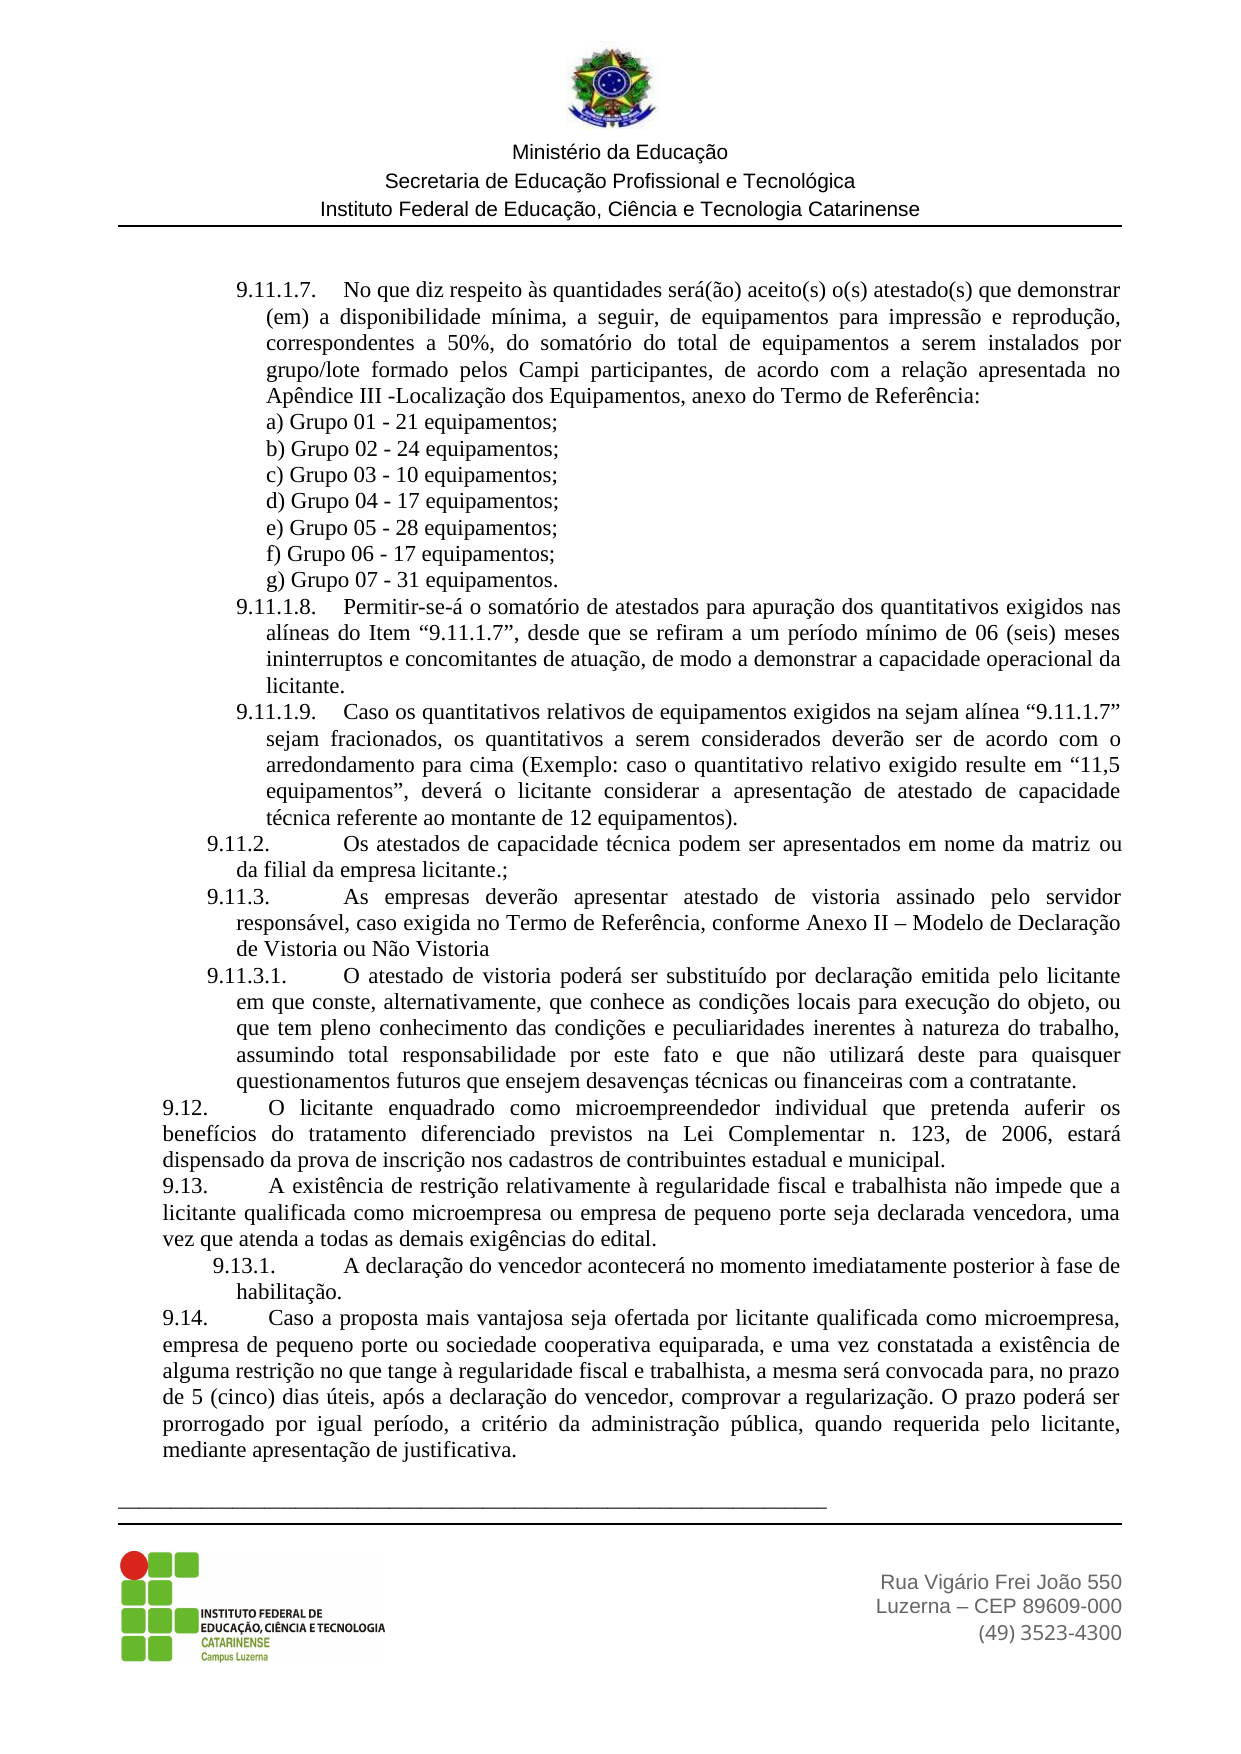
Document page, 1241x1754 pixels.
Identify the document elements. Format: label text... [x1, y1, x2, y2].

list Caso os quantitativos relativos de equipamentos exigidos na sejam alínea “9.11.1.7” sejam fracionados, os quantitativos a serem considerados deverão ser de acordo com o arredondamento para cima (Exemplo: caso o quantitativo relativo exigido resulte em “11,5 equipamentos”, deverá o licitante considerar a apresentação de atestado de capacidade técnica referente ao montante de 12 equipamentos). [236, 698, 1122, 830]
list A declaração do vencedor acontecerá no momento imediatamente posterior à fase de habilitação. [213, 1252, 1122, 1304]
picture [566, 41, 660, 130]
list d) Grupo 04 - 17 equipamentos; [266, 487, 1122, 514]
list Caso a proposta mais vantajosa seja ofertada por licitante qualificada como microempresa, empresa de pequeno porte ou sociedade cooperativa equiparada, e uma vez constatada a existência de alguma restrição no que tange à regularidade fiscal e trabalhista, a mesma será convocada para, no prazo de 5 (cinco) dias úteis, após a declaração do vencedor, comprovar a regularização. O prazo poderá ser prorrogado por igual período, a critério da administração pública, quando requerida pelo licitante, mediante apresentação de justificativa. [162, 1304, 1122, 1462]
list As empresas deverão apresentar atestado de vistoria assinado pelo servidor responsável, caso exigida no Termo de Referência, conforme Anexo II – Modelo de Declaração de Vistoria ou Não Vistoria [207, 883, 1122, 962]
picture [120, 1551, 385, 1663]
list Os atestados de capacidade técnica podem ser apresentados em nome da matriz ou da filial da empresa licitante.; [207, 830, 1122, 883]
list f) Grupo 06 - 17 equipamentos; [266, 540, 1122, 566]
list No que diz respeito às quantidades será(ão) aceito(s) o(s) atestado(s) que demonstrar (em) a disponibilidade mínima, a seguir, de equipamentos para impressão e reprodução, correspondentes a 50%, do somatório do total de equipamentos a serem instalados por grupo/lote formado pelos Campi participantes, de acordo com a relação apresentada no Apêndice III -Localização dos Equipamentos, anexo do Termo de Referência: [236, 277, 1122, 408]
list a) Grupo 01 - 21 equipamentos; [266, 408, 1122, 435]
list O licitante enquadrado como microempreendedor individual que pretenda auferir os benefícios do tratamento diferenciado previstos na Lei Complementar n. 123, de 2006, estará dispensado da prova de inscrição nos cadastros de contribuintes estadual e municipal. [162, 1093, 1122, 1173]
list Permitir-se-á o somatório de atestados para apuração dos quantitativos exigidos nas alíneas do Item “9.11.1.7”, desde que se refiram a um período mínimo de 06 (seis) meses ininterruptos e concomitantes de atuação, de modo a demonstrar a capacidade operacional da licitante. [236, 593, 1122, 698]
list b) Grupo 02 - 24 equipamentos; [266, 435, 1122, 461]
list e) Grupo 05 - 28 equipamentos; [266, 514, 1122, 540]
list g) Grupo 07 - 31 equipamentos. [266, 566, 1122, 593]
list c) Grupo 03 - 10 equipamentos; [266, 461, 1122, 487]
list A existência de restrição relativamente à regularidade fiscal e trabalhista não impede que a licitante qualificada como microempresa ou empresa de pequeno porte seja declarada vencedora, uma vez que atenda a todas as demais exigências do edital. [162, 1173, 1122, 1252]
list O atestado de vistoria poderá ser substituído por declaração emitida pelo licitante em que conste, alternativamente, que conhece as condições locais para execução do objeto, ou que tem pleno conhecimento das condições e peculiaridades inerentes à natureza do trabalho, assumindo total responsabilidade por este fato e que não utilizará deste para quaisquer questionamentos futuros que ensejem desavenças técnicas ou financeiras com a contratante. [207, 962, 1122, 1093]
